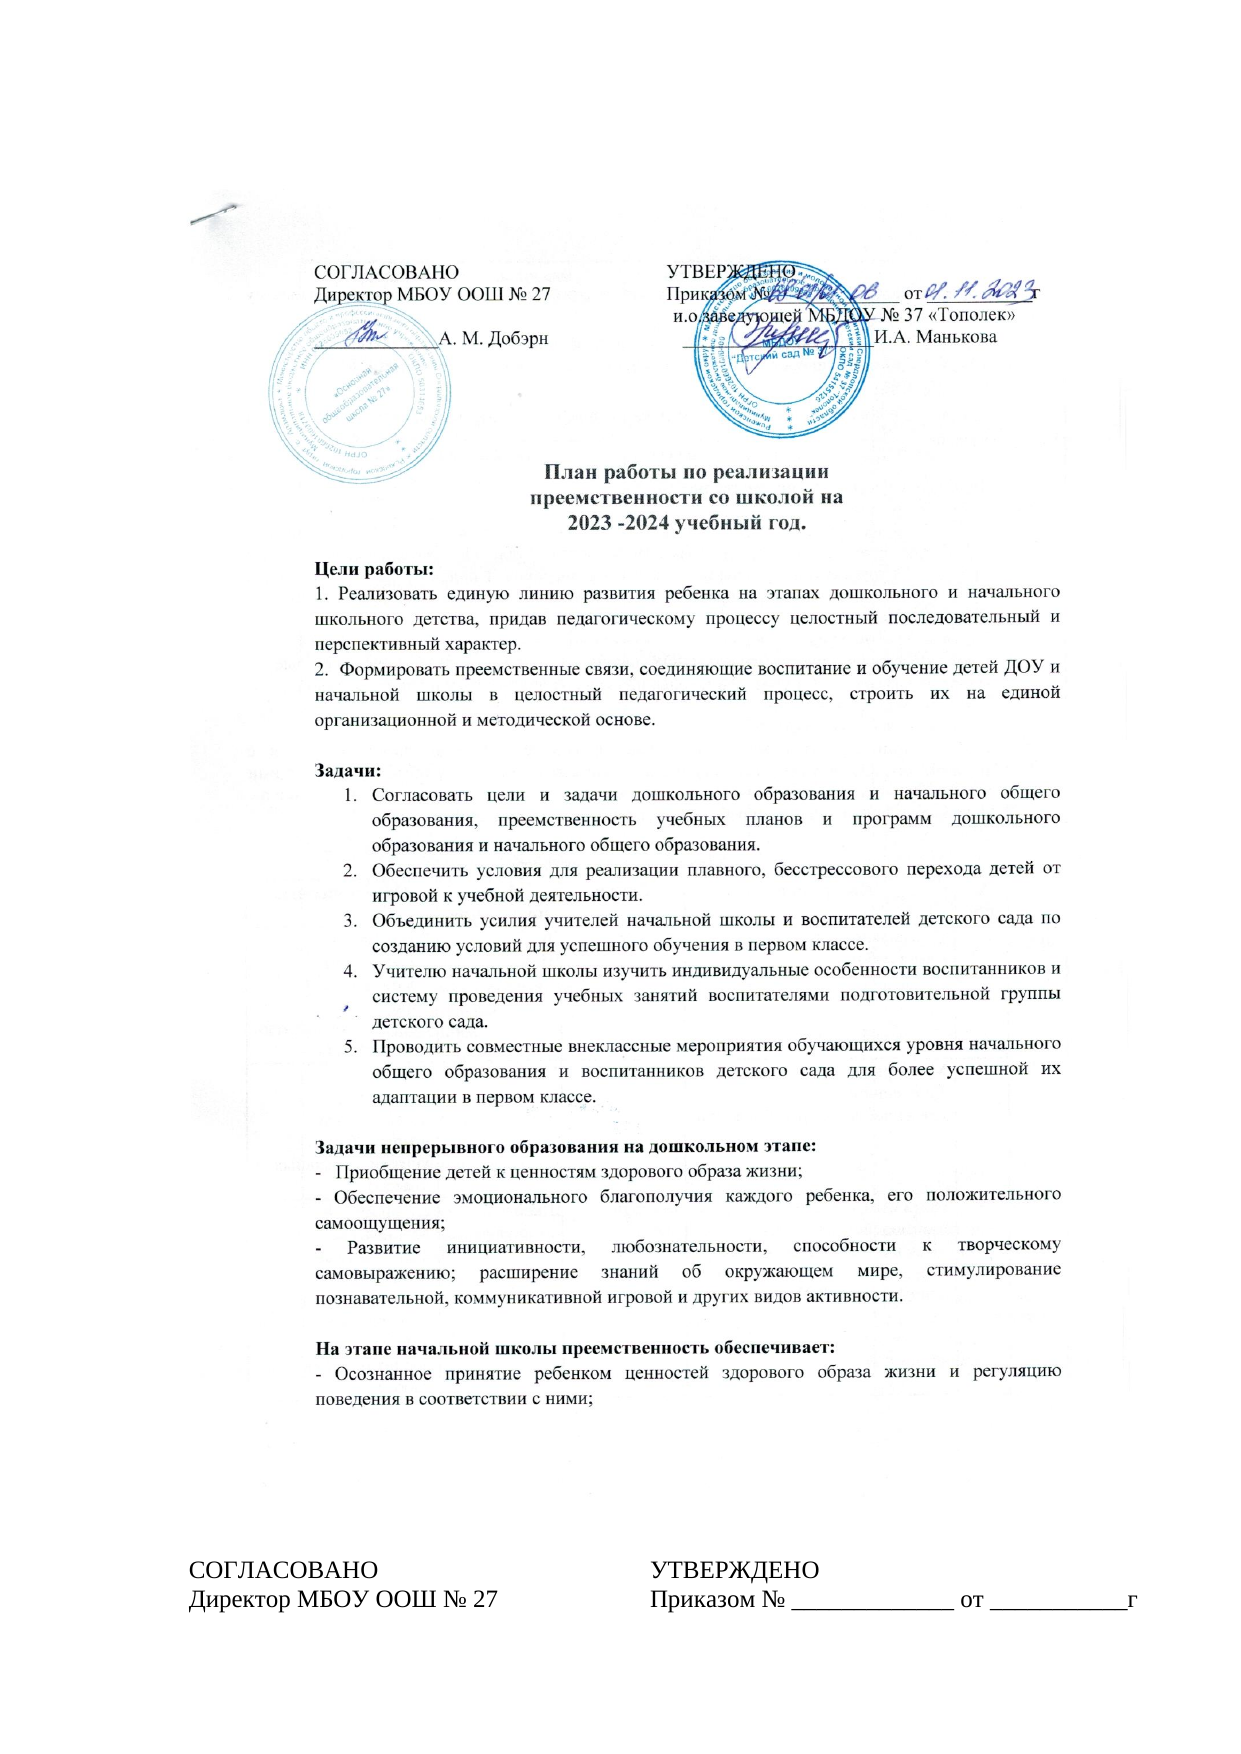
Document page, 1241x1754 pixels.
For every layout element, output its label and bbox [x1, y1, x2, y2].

table_header [650, 1556, 1181, 1613]
table_header [177, 1556, 650, 1613]
picture [177, 176, 1149, 1513]
